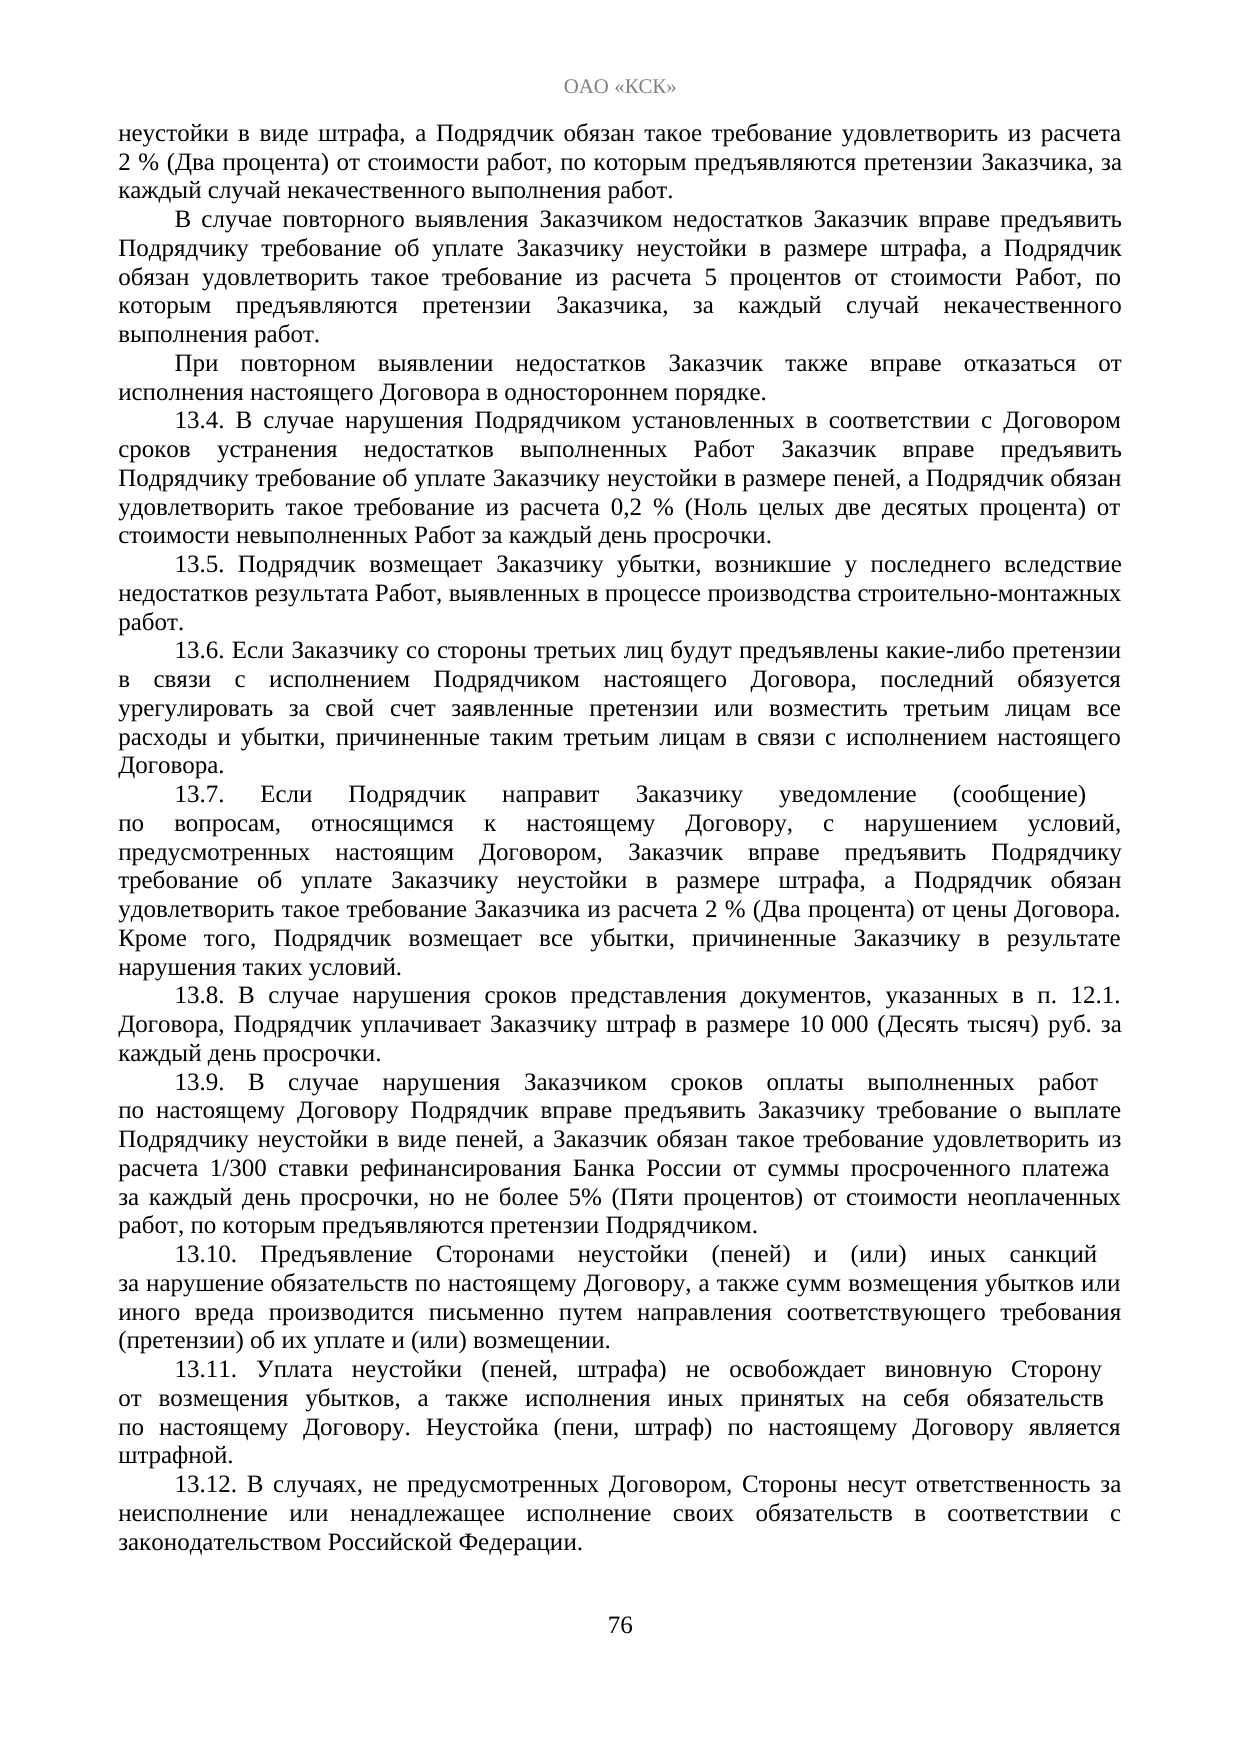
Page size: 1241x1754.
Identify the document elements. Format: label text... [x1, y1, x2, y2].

text При повторном выявлении недостатков Заказчик также вправе отказаться от исполнения настоящего Договора в одностороннем порядке. [118, 348, 1122, 406]
text 13.5. Подрядчик возмещает Заказчику убытки, возникшие у последнего вследствие недостатков результата Работ, выявленных в процессе производства строительно-монтажных работ. [118, 549, 1122, 636]
text 13.7. Если Подрядчик направит Заказчику уведомление (сообщение) по вопросам, относящимся к настоящему Договору, с нарушением условий, предусмотренных настоящим Договором, Заказчик вправе предъявить Подрядчику требование об уплате Заказчику неустойки в размере штрафа, а Подрядчик обязан удовлетворить такое требование Заказчика из расчета 2 % (Два процента) от цены Договора. Кроме того, Подрядчик возмещает все убытки, причиненные Заказчику в результате нарушения таких условий. [118, 779, 1122, 981]
text 13.8. В случае нарушения сроков представления документов, указанных в п. 12.1. Договора, Подрядчик уплачивает Заказчику штраф в размере 10 000 (Десять тысяч) руб. за каждый день просрочки. [118, 981, 1122, 1067]
text В случае повторного выявления Заказчиком недостатков Заказчик вправе предъявить Подрядчику требование об уплате Заказчику неустойки в размере штрафа, а Подрядчик обязан удовлетворить такое требование из расчета 5 процентов от стоимости Работ, по которым предъявляются претензии Заказчика, за каждый случай некачественного выполнения работ. [118, 204, 1122, 348]
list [118, 118, 1122, 204]
text 13.12. В случаях, не предусмотренных Договором, Стороны несут ответственность за неисполнение или ненадлежащее исполнение своих обязательств в соответствии с законодательством Российской Федерации. [118, 1469, 1122, 1556]
text 13.11. Уплата неустойки (пеней, штрафа) не освобождает виновную Сторону от возмещения убытков, а также исполнения иных принятых на себя обязательств по настоящему Договору. Неустойка (пени, штраф) по настоящему Договору является штрафной. [118, 1354, 1122, 1469]
text 13.10. Предъявление Сторонами неустойки (пеней) и (или) иных санкций за нарушение обязательств по настоящему Договору, а также сумм возмещения убытков или иного вреда производится письменно путем направления соответствующего требования (претензии) об их уплате и (или) возмещении. [118, 1239, 1122, 1354]
text 13.4. В случае нарушения Подрядчиком установленных в соответствии с Договором сроков устранения недостатков выполненных Работ Заказчик вправе предъявить Подрядчику требование об уплате Заказчику неустойки в размере пеней, а Подрядчик обязан удовлетворить такое требование из расчета 0,2 % (Ноль целых две десятых процента) от стоимости невыполненных Работ за каждый день просрочки. [118, 406, 1122, 549]
text 13.6. Если Заказчику со стороны третьих лиц будут предъявлены какие-либо претензии в связи с исполнением Подрядчиком настоящего Договора, последний обязуется урегулировать за свой счет заявленные претензии или возместить третьим лицам все расходы и убытки, причиненные таким третьим лицам в связи с исполнением настоящего Договора. [118, 636, 1122, 779]
text 13.9. В случае нарушения Заказчиком сроков оплаты выполненных работ по настоящему Договору Подрядчик вправе предъявить Заказчику требование о выплате Подрядчику неустойки в виде пеней, а Заказчик обязан такое требование удовлетворить из расчета 1/300 ставки рефинансирования Банка России от суммы просроченного платежа за каждый день просрочки, но не более 5% (Пяти процентов) от стоимости неоплаченных работ, по которым предъявляются претензии Подрядчиком. [118, 1067, 1122, 1239]
